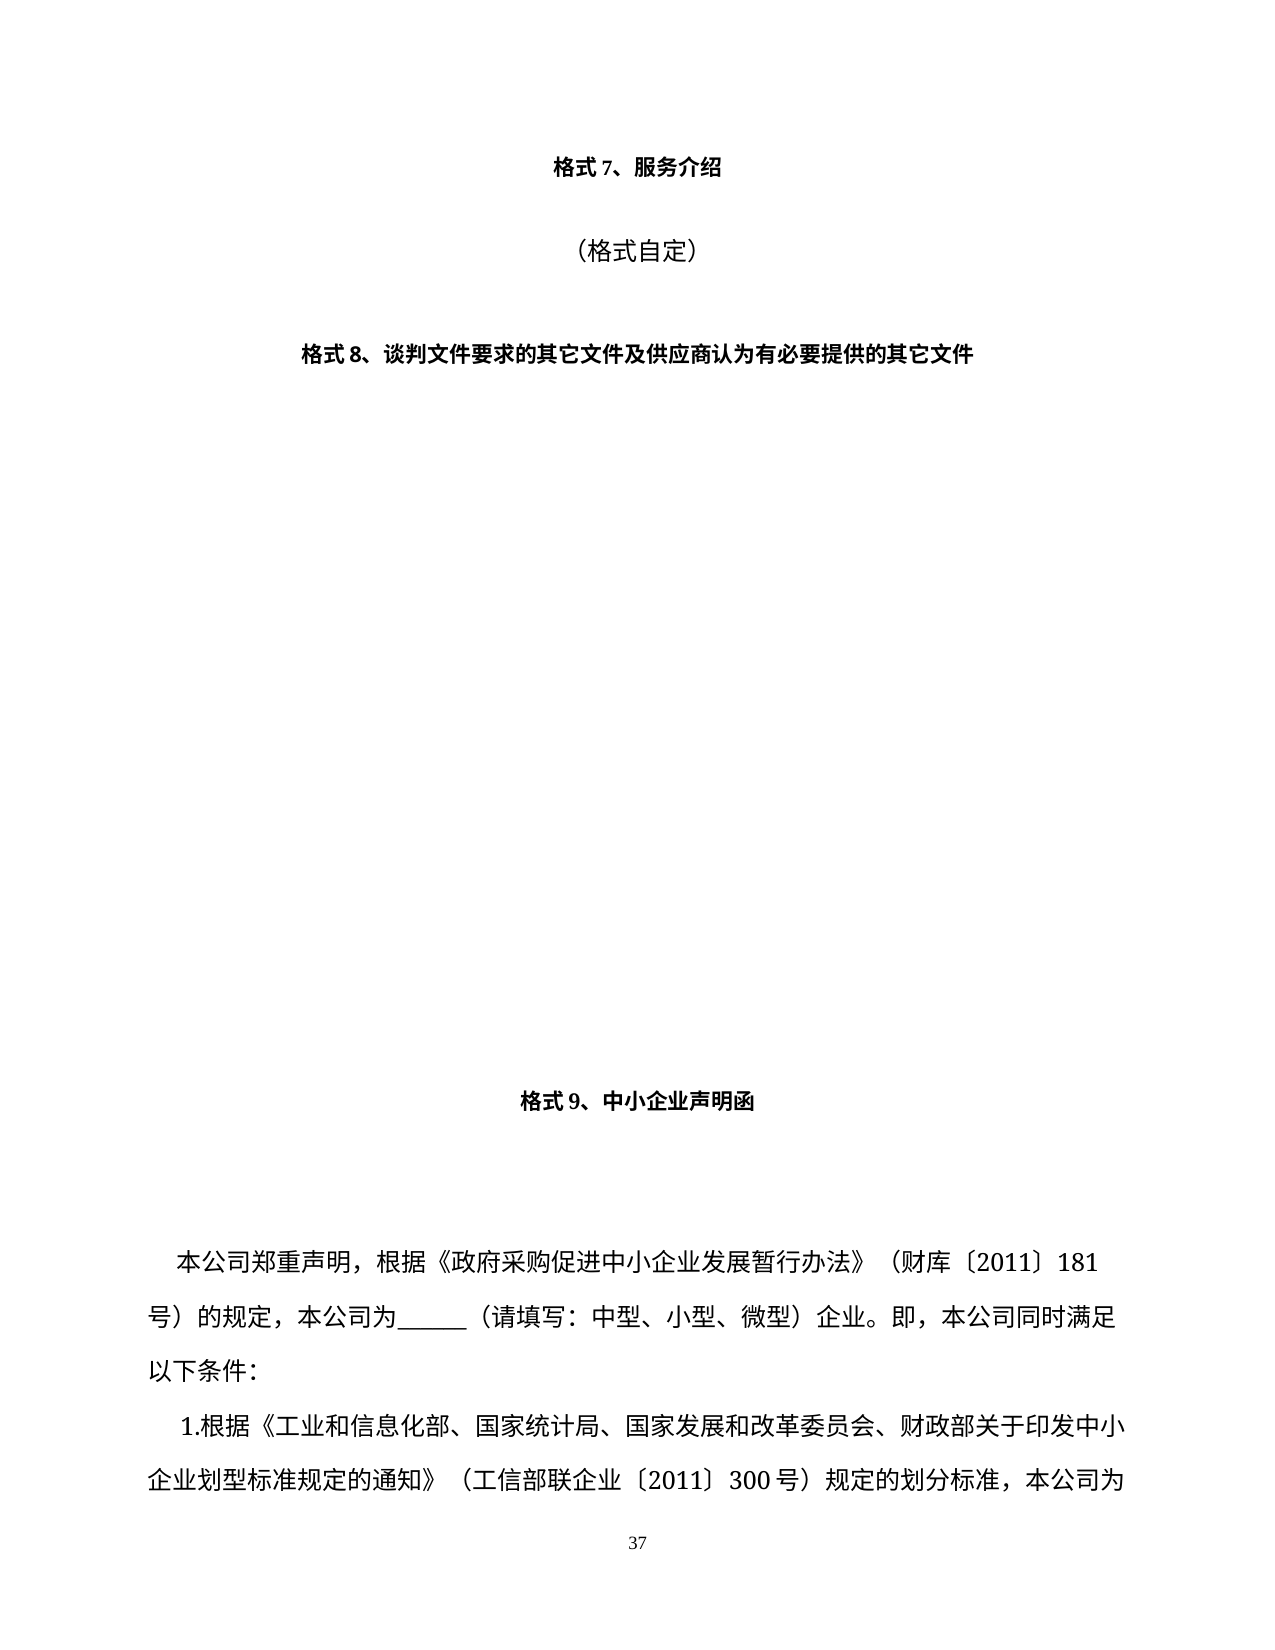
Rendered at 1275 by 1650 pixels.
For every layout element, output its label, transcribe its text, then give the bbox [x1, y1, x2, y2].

text 格式8、谈判文件要求的其它文件及供应商认为有必要提供的其它文件 [148, 337, 1127, 369]
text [148, 1243, 1127, 1497]
text 格式9、中小企业声明函 [148, 1084, 1127, 1116]
subtitle 格式7、服务介绍 [148, 150, 1127, 182]
text （格式自定） [148, 232, 1127, 268]
